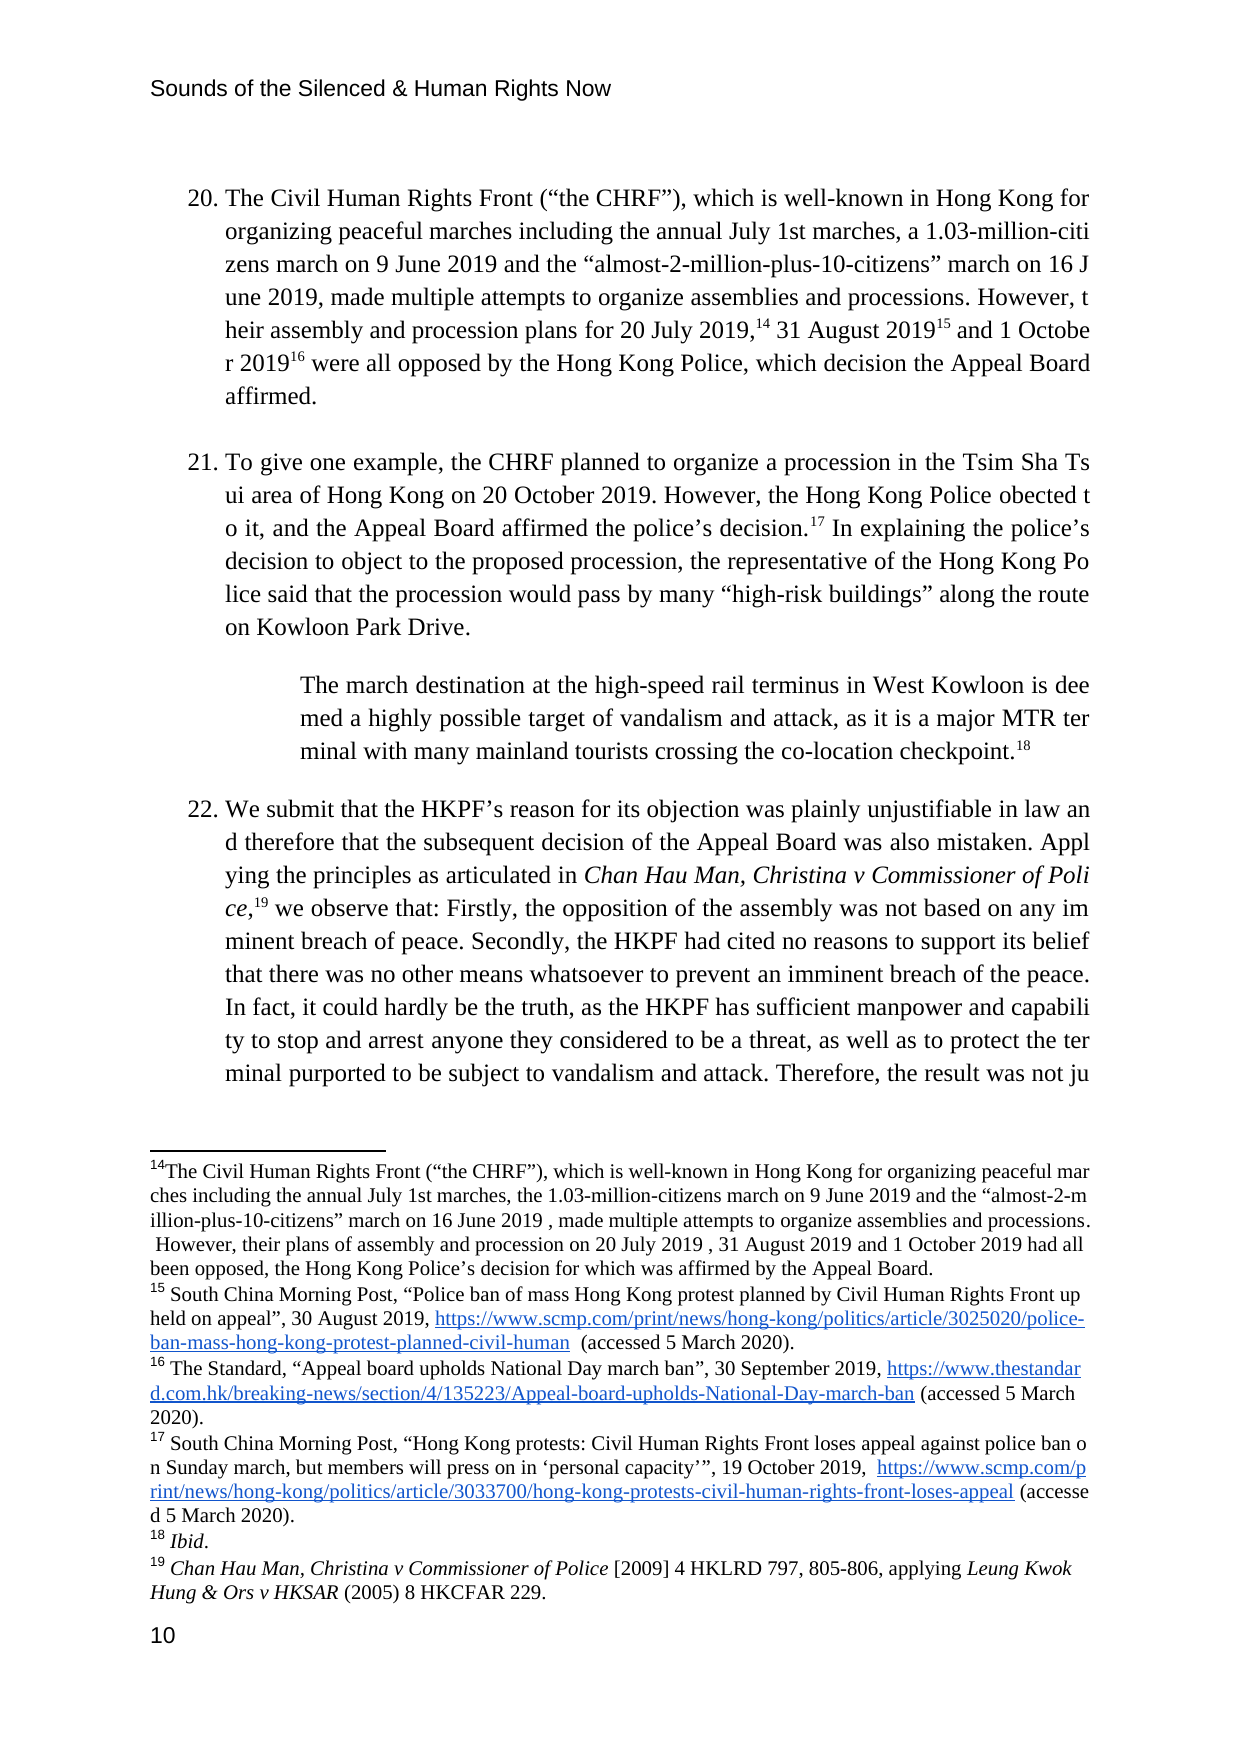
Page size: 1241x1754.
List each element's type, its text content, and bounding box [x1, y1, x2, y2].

list We submit that the HKPF’s reason for its objection was plainly unjustifiable in law and therefore that the subsequent decision of the Appeal Board was also mistaken. Applying the principles as articulated in Chan Hau Man, Christina v Commissioner of Police, we observe that: Firstly, the opposition of the assembly was not based on any imminent breach of peace. Secondly, the HKPF had cited no reasons to support its belief that there was no other means whatsoever to prevent an imminent breach of the peace. In fact, it could hardly be the truth, as the HKPF has sufficient manpower and capability to stop and arrest anyone they considered to be a threat, as well as to protect the terminal purported to be subject to vandalism and attack. Therefore, the result was not justifiable; if such broad brush explanations become the practice, the constitutionality of the notification and authorisation policy itself should be re-considered. [187, 794, 1090, 1087]
list The Civil Human Rights Front (“the CHRF”), which is well-known in Hong Kong for organizing peaceful marches including the annual July 1st marches, a 1.03-million-citizens march on 9 June 2019 and the “almost-2-million-plus-10-citizens” march on 16 June 2019, made multiple attempts to organize assemblies and processions. However, their assembly and procession plans for 20 July 2019, 31 August 2019 and 1 October 2019 were all opposed by the Hong Kong Police, which decision the Appeal Board affirmed. [187, 183, 1090, 410]
text The march destination at the high-speed rail terminus in West Kowloon is deemed a highly possible target of vandalism and attack, as it is a major MTR terminal with many mainland tourists crossing the co-location checkpoint. [300, 670, 1090, 765]
list To give one example, the CHRF planned to organize a procession in the Tsim Sha Tsui area of Hong Kong on 20 October 2019. However, the Hong Kong Police obected to it, and the Appeal Board affirmed the police’s decision. In explaining the police’s decision to object to the proposed procession, the representative of the Hong Kong Police said that the procession would pass by many “high-risk buildings” along the route on Kowloon Park Drive. [187, 447, 1090, 641]
